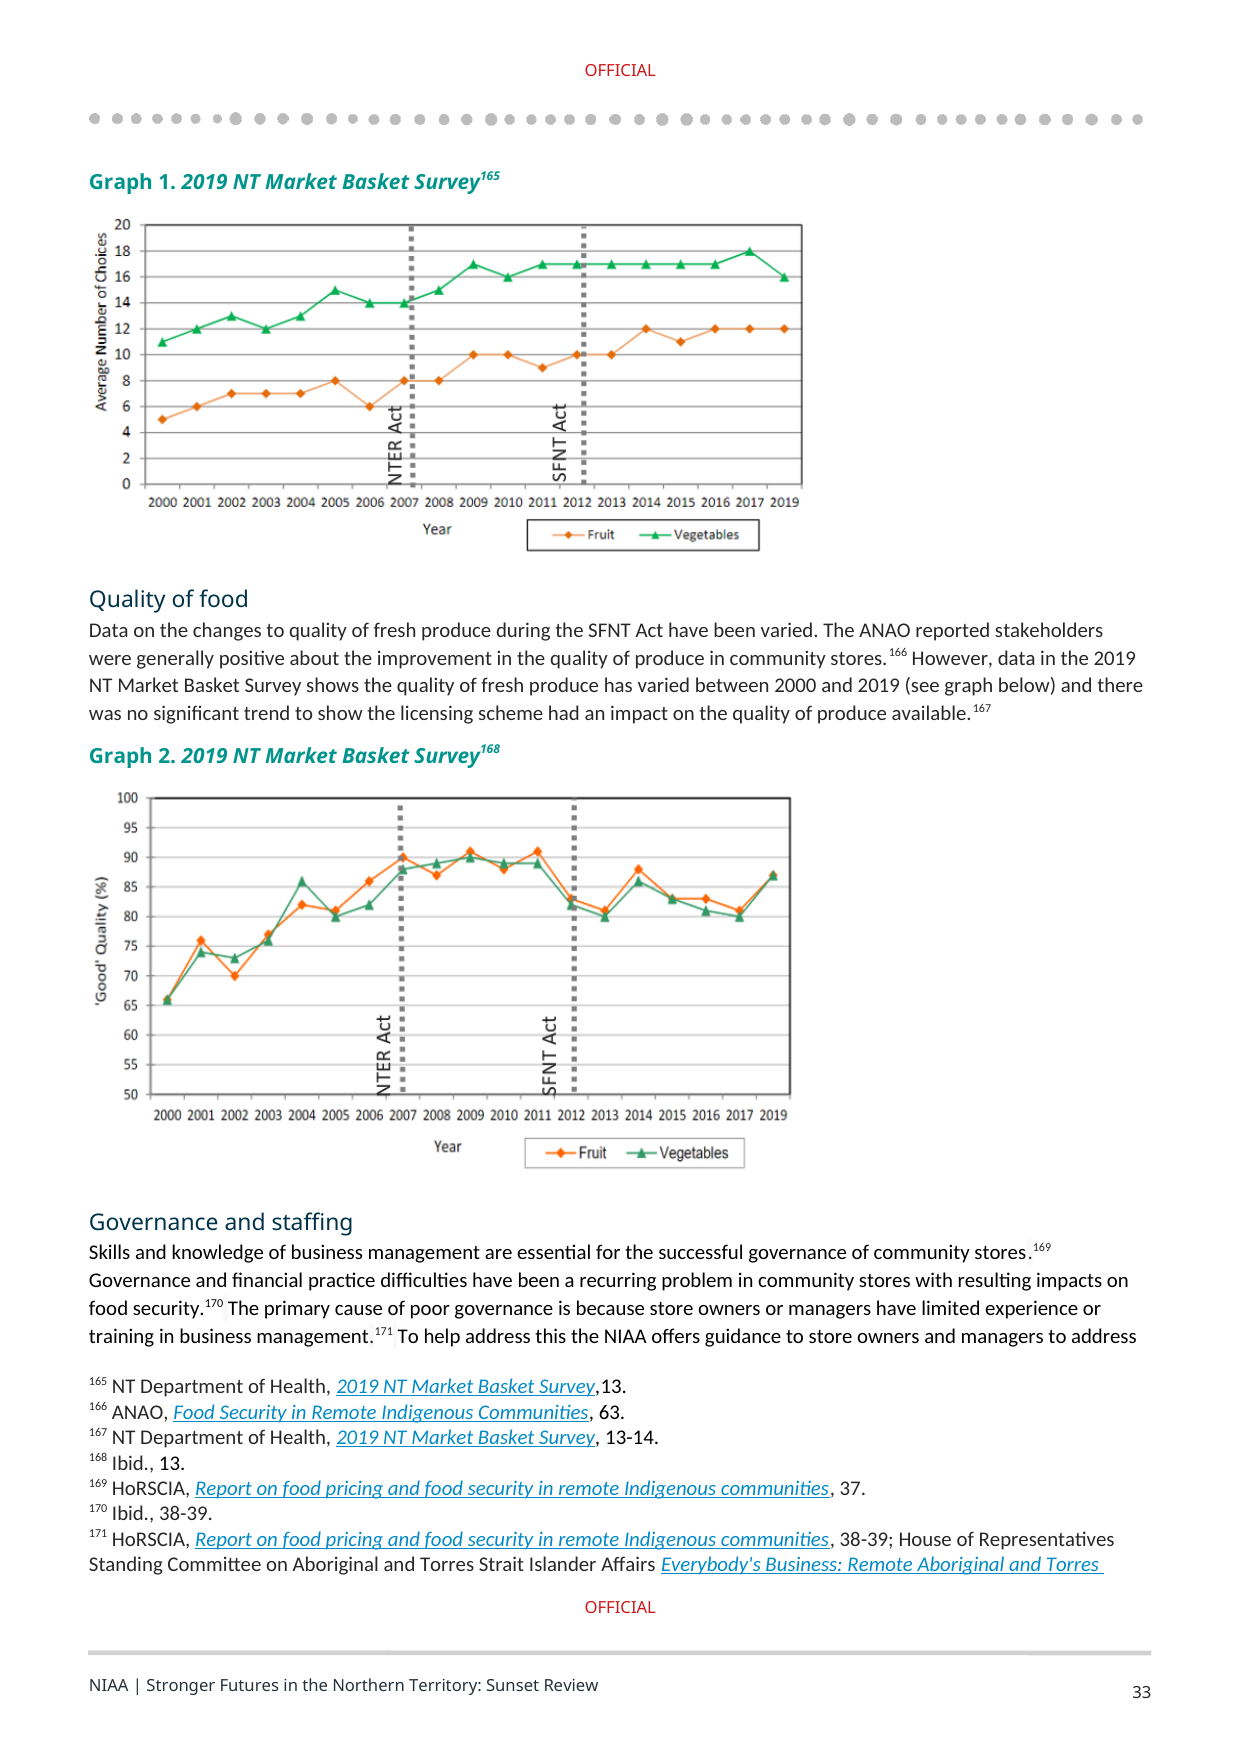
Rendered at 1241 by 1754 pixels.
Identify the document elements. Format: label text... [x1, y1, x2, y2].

text Graph 2. 2019 NT Market Basket Survey [89, 741, 1152, 769]
subtitle Quality of food [89, 583, 1152, 614]
text Graph 1. 2019 NT Market Basket Survey [89, 167, 1152, 196]
picture [88, 210, 810, 560]
picture [88, 103, 1152, 134]
text Data on the changes to quality of fresh produce during the SFNT Act have been varied. The ANAO reported stakeholders were generally positive about the improvement in the quality of produce in community stores. However, data in the 2019 NT Market Basket Survey shows the quality of fresh produce has varied between 2000 and 2019 (see graph below) and there was no significant trend to show the licensing scheme had an impact on the quality of produce available. [89, 617, 1152, 726]
picture [88, 784, 803, 1183]
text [89, 1239, 1152, 1348]
subtitle Governance and staffing [89, 1206, 1152, 1237]
